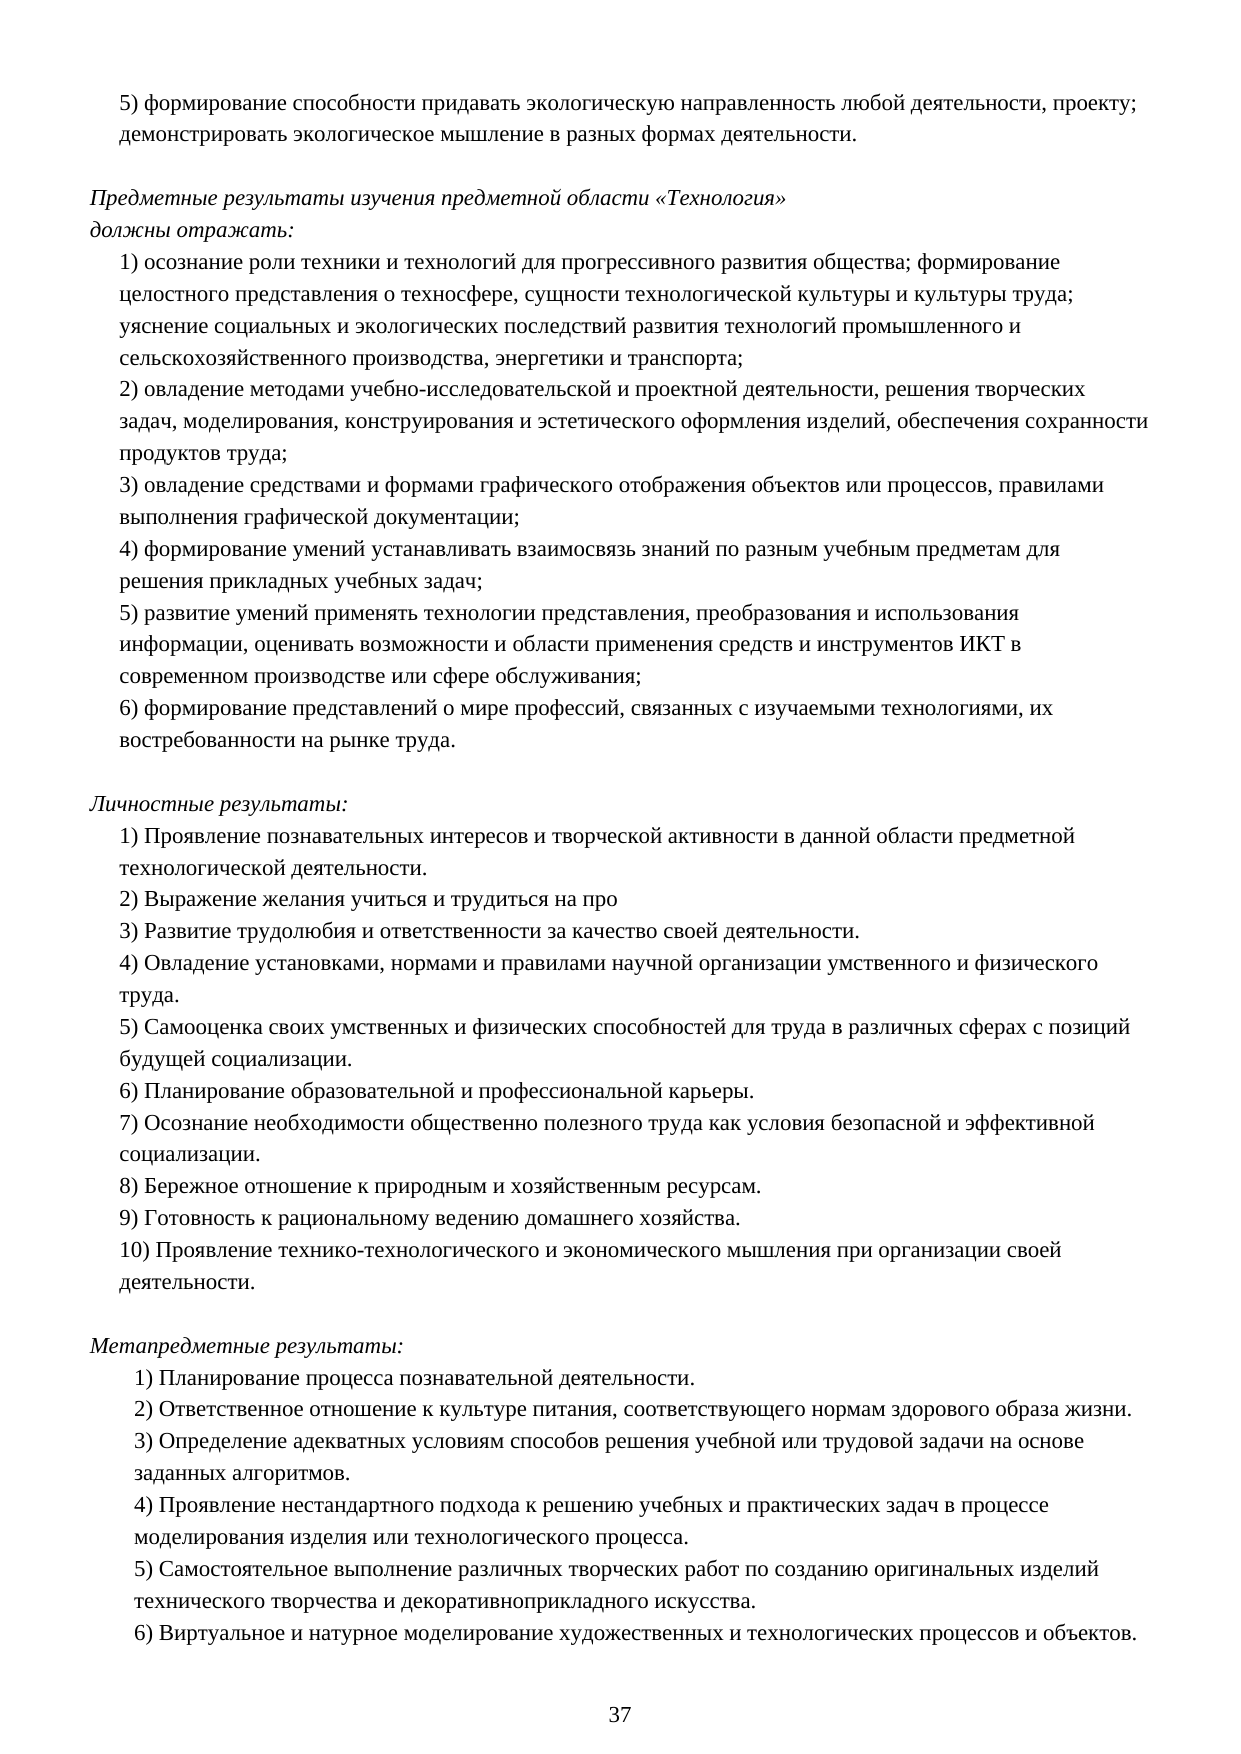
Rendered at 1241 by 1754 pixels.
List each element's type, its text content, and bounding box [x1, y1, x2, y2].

text должны отражать: [89, 216, 1150, 242]
text 5) Самооценка своих умственных и физических способностей для труда в различных сферах с позиций будущей социализации. [119, 1013, 1150, 1071]
text Предметные результаты изучения предметной области «Технология» [89, 184, 1150, 211]
text 5) формирование способности придавать экологическую направленность любой деятельности, проекту; демонстрировать экологическое мышление в разных формах деятельности. [119, 89, 1150, 147]
text Личностные результаты: [89, 790, 1150, 816]
text 4) Овладение установками, нормами и правилами научной организации умственного и физического труда. [119, 949, 1150, 1007]
text 3) овладение средствами и формами графического отображения объектов или процессов, правилами выполнения графической документации; [119, 471, 1150, 529]
text 1) осознание роли техники и технологий для прогрессивного развития общества; формирование целостного представления о техносфере, сущности технологической культуры и культуры труда; уяснение социальных и экологических последствий развития технологий промышленного и сельскохозяйственного производства, энергетики и транспорта; [119, 248, 1150, 370]
text 3) Определение адекватных условиям способов решения учебной или трудовой задачи на основе заданных алгоритмов. [134, 1427, 1150, 1486]
text 9) Готовность к рациональному ведению домашнего хозяйства. [119, 1204, 1150, 1231]
text 10) Проявление технико-технологического и экономического мышления при организации своей деятельности. [119, 1236, 1150, 1294]
text 1) Проявление познавательных интересов и творческой активности в данной области предметной технологической деятельности. [119, 822, 1150, 880]
text 8) Бережное отношение к природным и хозяйственным ресурсам. [119, 1172, 1150, 1199]
text Метапредметные результаты: [89, 1332, 1150, 1358]
text 5) Самостоятельное выполнение различных творческих работ по созданию оригинальных изделий технического творчества и декоративноприкладного искусства. [134, 1555, 1150, 1613]
text 4) Проявление нестандартного подхода к решению учебных и практических задач в процессе моделирования изделия или технологического процесса. [134, 1491, 1150, 1549]
text 2) Ответственное отношение к культуре питания, соответствующего нормам здорового образа жизни. [134, 1396, 1150, 1422]
text 6) Виртуальное и натурное моделирование художественных и технологических процессов и объектов. [134, 1619, 1150, 1645]
text 2) овладение методами учебно-исследовательской и проектной деятельности, решения творческих задач, моделирования, конструирования и эстетического оформления изделий, обеспечения сохранности продуктов труда; [119, 376, 1150, 466]
text 1) Планирование процесса познавательной деятельности. [134, 1364, 1150, 1390]
text 4) формирование умений устанавливать взаимосвязь знаний по разным учебным предметам для решения прикладных учебных задач; [119, 535, 1150, 593]
text 3) Развитие трудолюбия и ответственности за качество своей деятельности. [119, 917, 1150, 944]
text 7) Осознание необходимости общественно полезного труда как условия безопасной и эффективной социализации. [119, 1109, 1150, 1167]
text 2) Выражение желания учиться и трудиться на про [119, 886, 1150, 912]
text 6) формирование представлений о мире профессий, связанных с изучаемыми технологиями, их востребованности на рынке труда. [119, 694, 1150, 752]
text 6) Планирование образовательной и профессиональной карьеры. [119, 1077, 1150, 1103]
text 5) развитие умений применять технологии представления, преобразования и использования информации, оценивать возможности и области применения средств и инструментов ИКТ в современном производстве или сфере обслуживания; [119, 599, 1150, 689]
